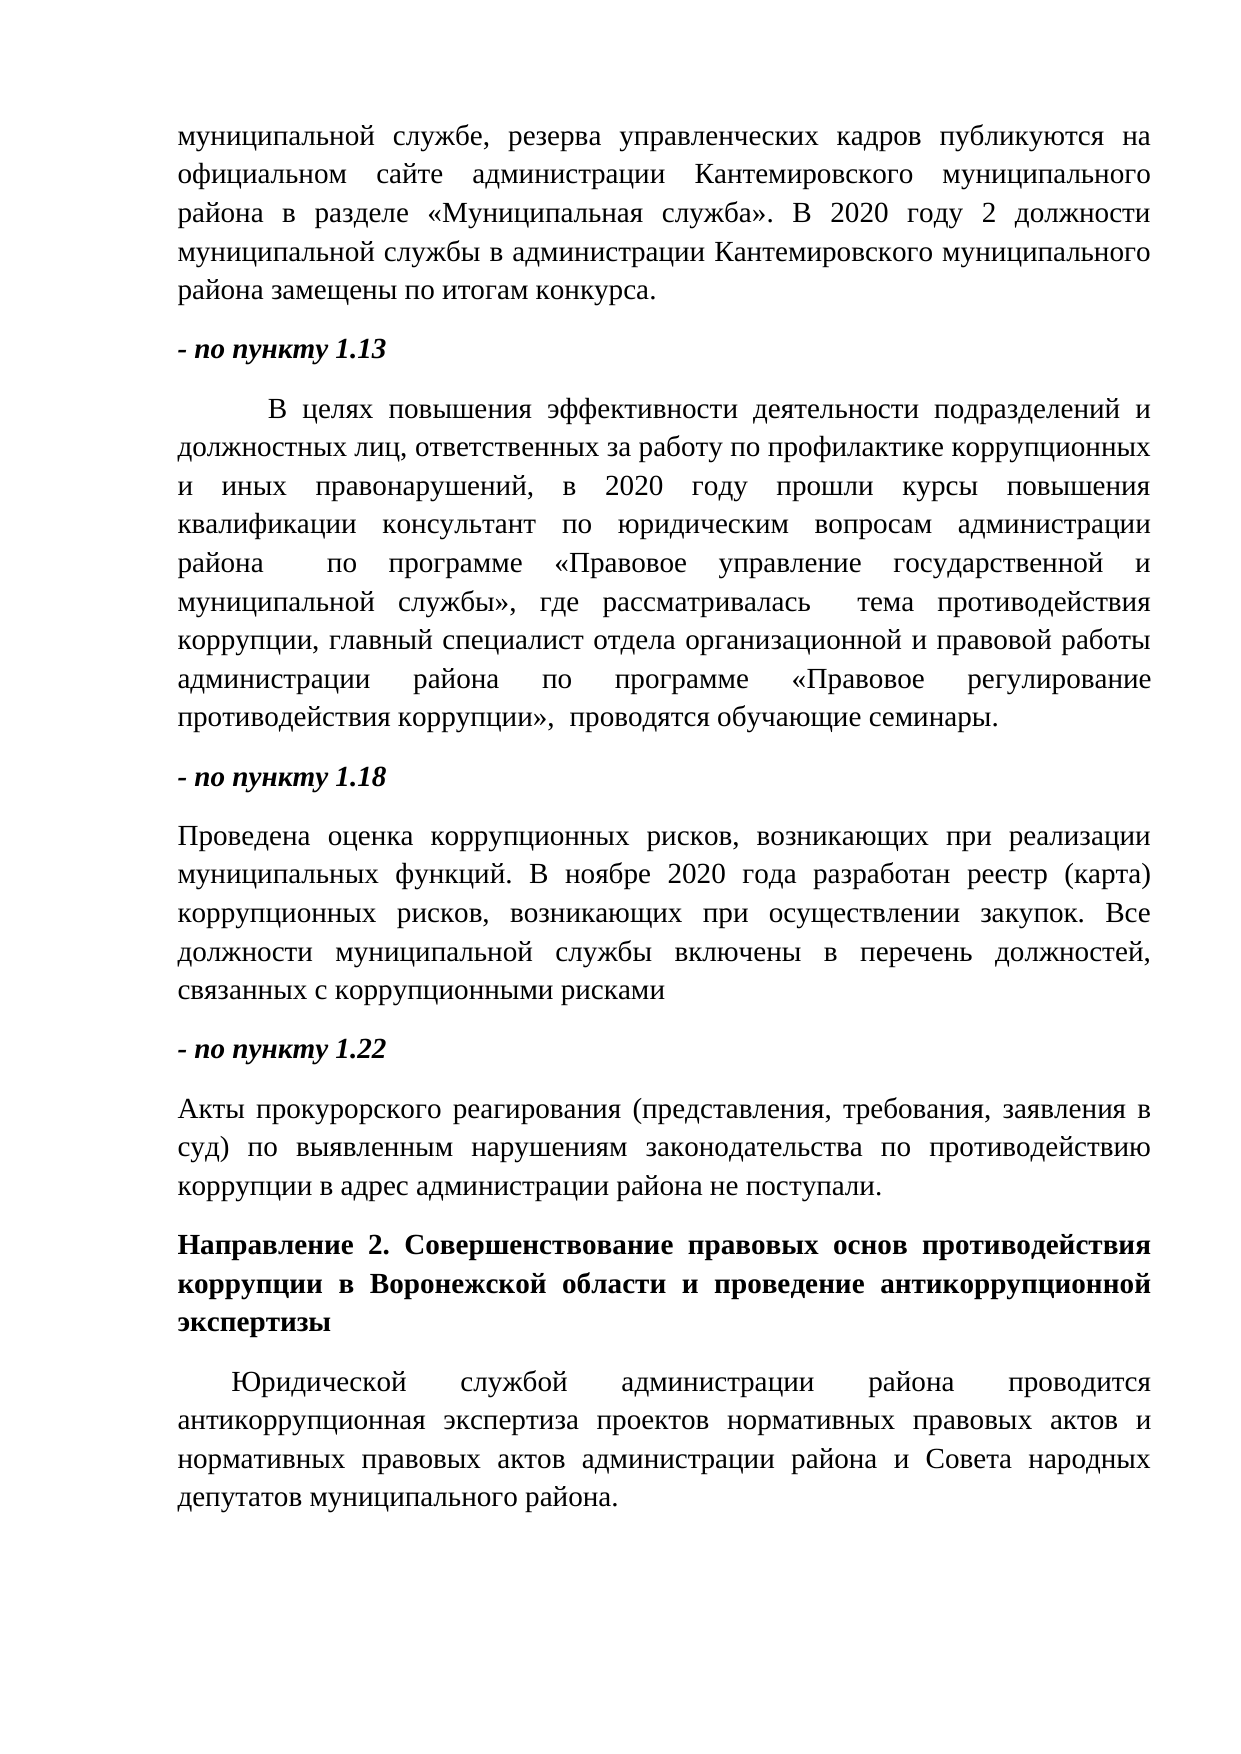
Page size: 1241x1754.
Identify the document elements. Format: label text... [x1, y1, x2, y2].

text - по пункту 1.13 [177, 332, 1152, 365]
text В целях повышения эффективности деятельности подразделений и должностных лиц, ответственных за работу по профилактике коррупционных и иных правонарушений, в 2020 году прошли курсы повышения квалификации консультант по юридическим вопросам администрации района по программе «Правовое управление государственной и муниципальной службы», где рассматривалась тема противодействия коррупции, главный специалист отдела организационной и правовой работы администрации района по программе «Правовое регулирование противодействия коррупции», проводятся обучающие семинары. [177, 391, 1152, 733]
text - по пункту 1.18 [177, 759, 1152, 792]
text Направление 2. Совершенствование правовых основ противодействия коррупции в Воронежской области и проведение антикоррупционной экспертизы [177, 1227, 1152, 1338]
text Юридической службой администрации района проводится антикоррупционная экспертиза проектов нормативных правовых актов и нормативных правовых актов администрации района и Совета народных депутатов муниципального района. [177, 1364, 1152, 1513]
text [177, 118, 1152, 306]
text - по пункту 1.22 [177, 1032, 1152, 1065]
text Акты прокурорского реагирования (представления, требования, заявления в суд) по выявленным нарушениям законодательства по противодействию коррупции в адрес администрации района не поступали. [177, 1091, 1152, 1202]
text Проведена оценка коррупционных рисков, возникающих при реализации муниципальных функций. В ноябре 2020 года разработан реестр (карта) коррупционных рисков, возникающих при осуществлении закупок. Все должности муниципальной службы включены в перечень должностей, связанных с коррупционными рисками [177, 818, 1152, 1006]
